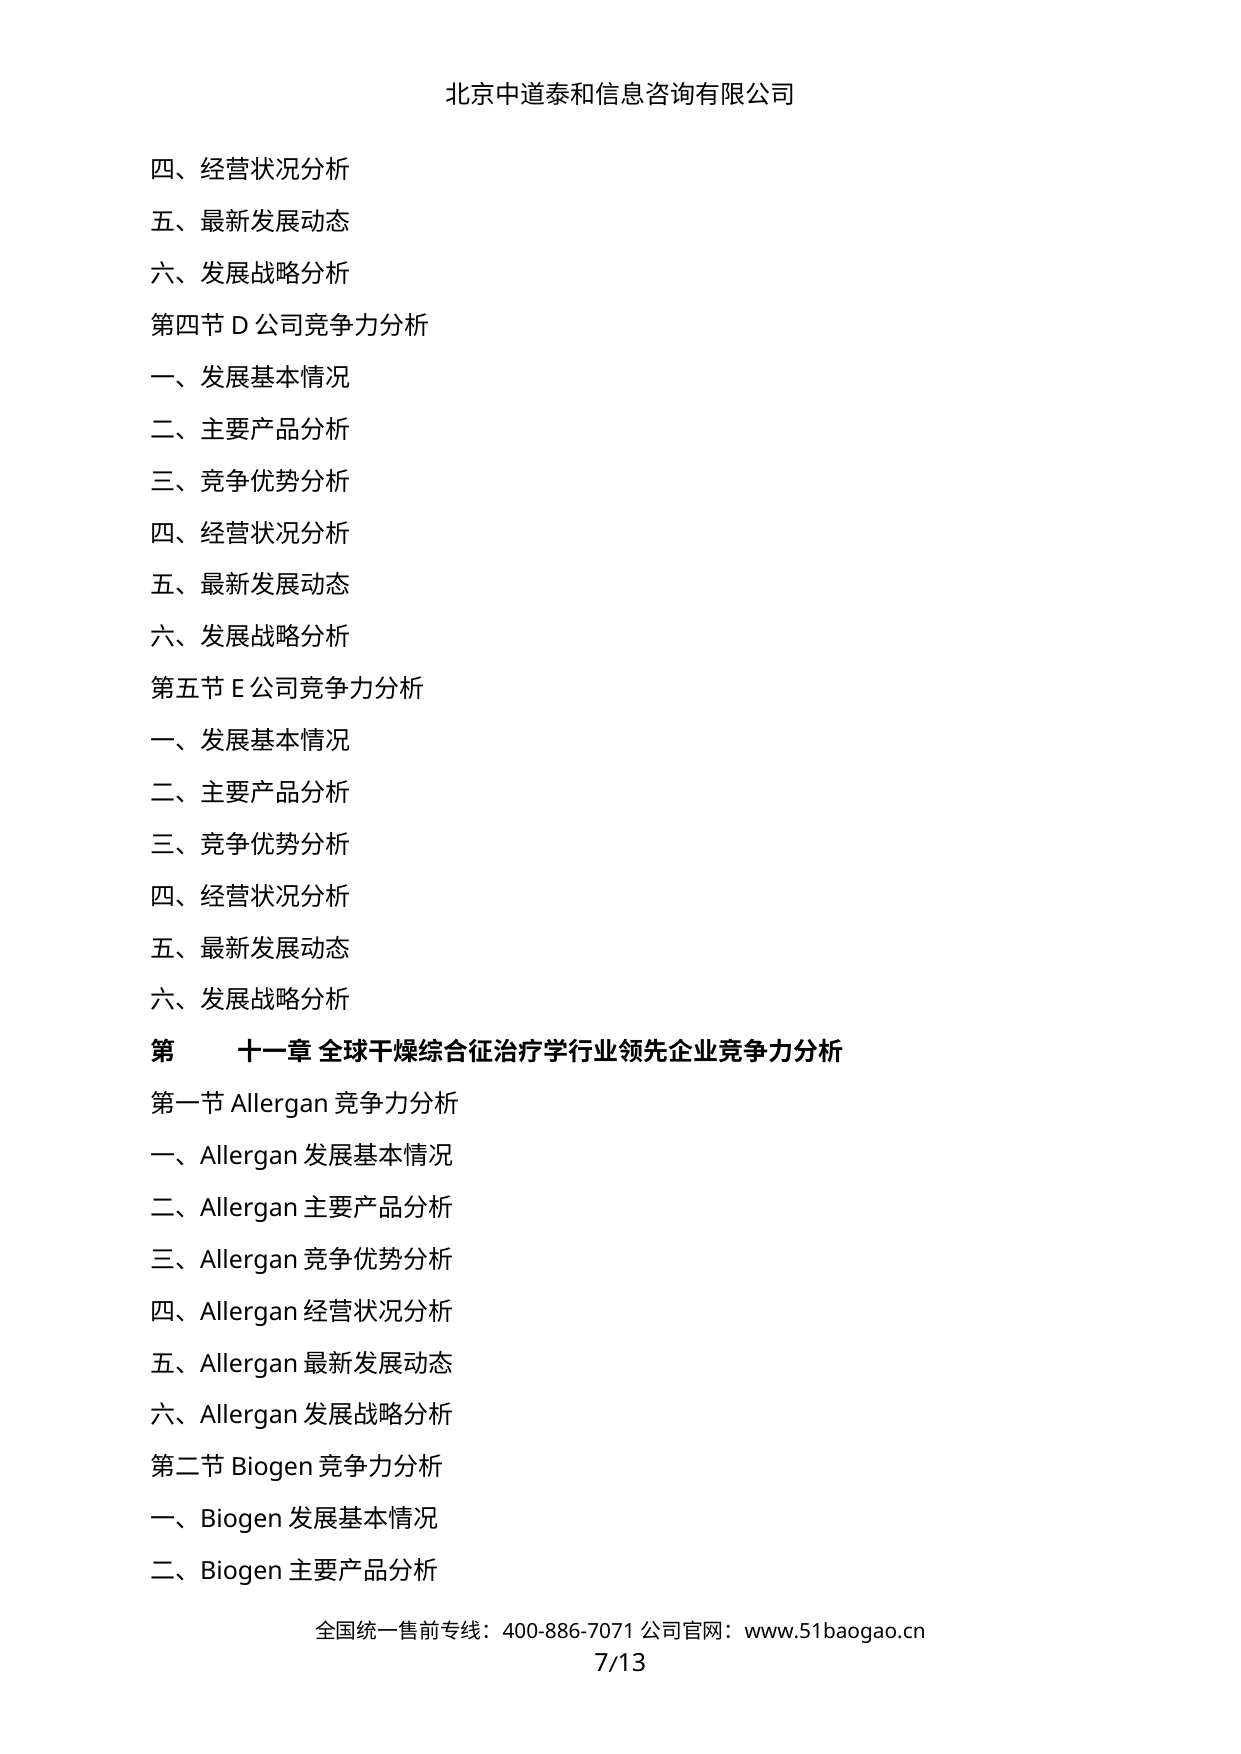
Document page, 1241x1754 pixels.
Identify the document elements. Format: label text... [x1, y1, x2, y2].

text 第五节 E公司竞争力分析 [150, 669, 1090, 705]
text 六、发展战略分析 [150, 254, 1090, 290]
text 第一节 Allergan竞争力分析 [150, 1084, 1090, 1120]
text 二、Biogen主要产品分析 [150, 1551, 1090, 1587]
text 二、主要产品分析 [150, 772, 1090, 809]
text 三、Allergan竞争优势分析 [150, 1239, 1090, 1276]
text 五、最新发展动态 [150, 202, 1090, 238]
text 四、经营状况分析 [150, 150, 1090, 186]
text 一、Allergan发展基本情况 [150, 1136, 1090, 1172]
text 第二节 Biogen竞争力分析 [150, 1447, 1090, 1483]
text 六、发展战略分析 [150, 980, 1090, 1016]
text 六、Allergan发展战略分析 [150, 1395, 1090, 1431]
text 第四节 D公司竞争力分析 [150, 306, 1090, 342]
text 五、最新发展动态 [150, 565, 1090, 601]
text 一、发展基本情况 [150, 357, 1090, 394]
text 五、最新发展动态 [150, 928, 1090, 964]
text 一、Biogen发展基本情况 [150, 1499, 1090, 1535]
text 四、经营状况分析 [150, 876, 1090, 912]
text 一、发展基本情况 [150, 721, 1090, 757]
text 二、主要产品分析 [150, 409, 1090, 446]
text 六、发展战略分析 [150, 617, 1090, 653]
text 五、Allergan最新发展动态 [150, 1343, 1090, 1379]
text 三、竞争优势分析 [150, 824, 1090, 861]
text 三、竞争优势分析 [150, 461, 1090, 497]
text 二、Allergan主要产品分析 [150, 1187, 1090, 1224]
text 第 十一章 全球干燥综合征治疗学行业领先企业竞争力分析 [150, 1032, 1090, 1068]
text 四、经营状况分析 [150, 513, 1090, 549]
text 四、Allergan经营状况分析 [150, 1291, 1090, 1327]
